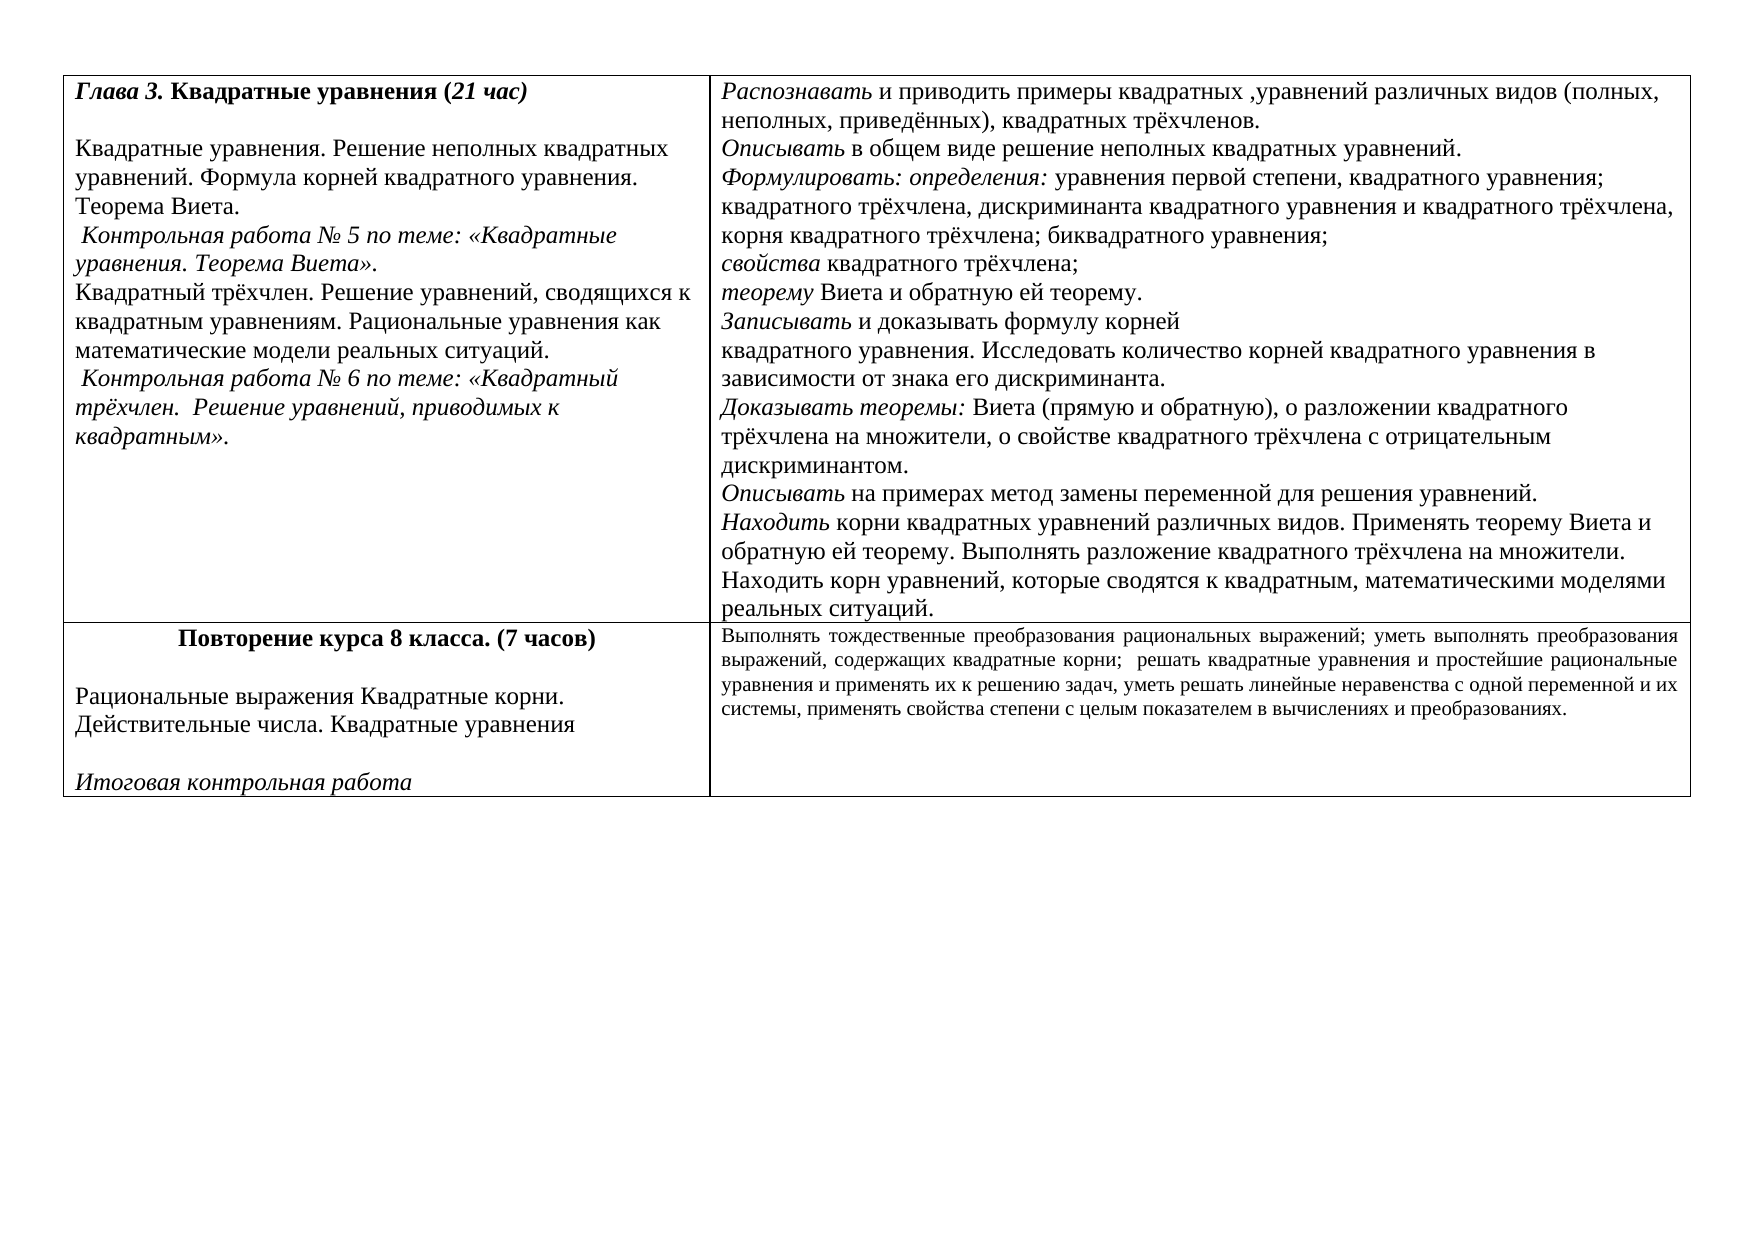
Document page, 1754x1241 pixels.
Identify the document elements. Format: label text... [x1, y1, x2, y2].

table_cell Распознавать и приводить примеры квадратных ,уравнений различных видов (полных, неполных, приведённых), квадратных трёхчленов. Описывать в общем виде решение неполных квадратных уравнений. Формулировать: определения: уравнения первой степени, квадратного уравнения; квадратного трёхчлена, дискриминанта квадратного уравнения и квадратного трёхчлена, корня квадратного трёхчлена; биквадратного уравнения; свойства квадратного трёхчлена; теорему Виета и обратную ей теорему. Записывать и доказывать формулу корней квадратного уравнения. Исследовать количество корней квадратного уравнения в зависимости от знака его дискриминанта. Доказывать теоремы: Виета (прямую и обратную), о разложении квадратного трёхчлена на множители, о свойстве квадратного трёхчлена с отрицательным дискриминантом. Описывать на примерах метод замены переменной для решения уравнений. Находить корни квадратных уравнений различных видов. Применять теорему Виета и обратную ей теорему. Выполнять разложение квадратного трёхчлена на множители. Находить корн уравнений, которые сводятся к квадратным, математическими моделями реальных ситуаций. [711, 76, 1690, 622]
table_cell Глава 3. Квадратные уравнения (21 час) Квадратные уравнения. Решение неполных квадратных уравнений. Формула корней квадратного уравнения. Теорема Виета. Контрольная работа № 5 по теме: «Квадратные уравнения. Теорема Виета». Квадратный трёхчлен. Решение уравнений, сводящихся к квадратным уравнениям. Рациональные уравнения как математические модели реальных ситуаций. Контрольная работа № 6 по теме: «Квадратный трёхчлен. Решение уравнений, приводимых к квадратным». [64, 76, 709, 622]
table_cell Повторение курса 8 класса. (7 часов) Рациональные выражения Квадратные корни. Действительные числа. Квадратные уравнения Итоговая контрольная работа [64, 623, 709, 796]
table_cell Выполнять тождественные преобразования рациональных выражений; уметь выполнять преобразования выражений, содержащих квадратные корни; решать квадратные уравнения и простейшие рациональные уравнения и применять их к решению задач, уметь решать линейные неравенства с одной переменной и их системы, применять свойства степени с целым показателем в вычислениях и преобразованиях. [711, 623, 1690, 796]
